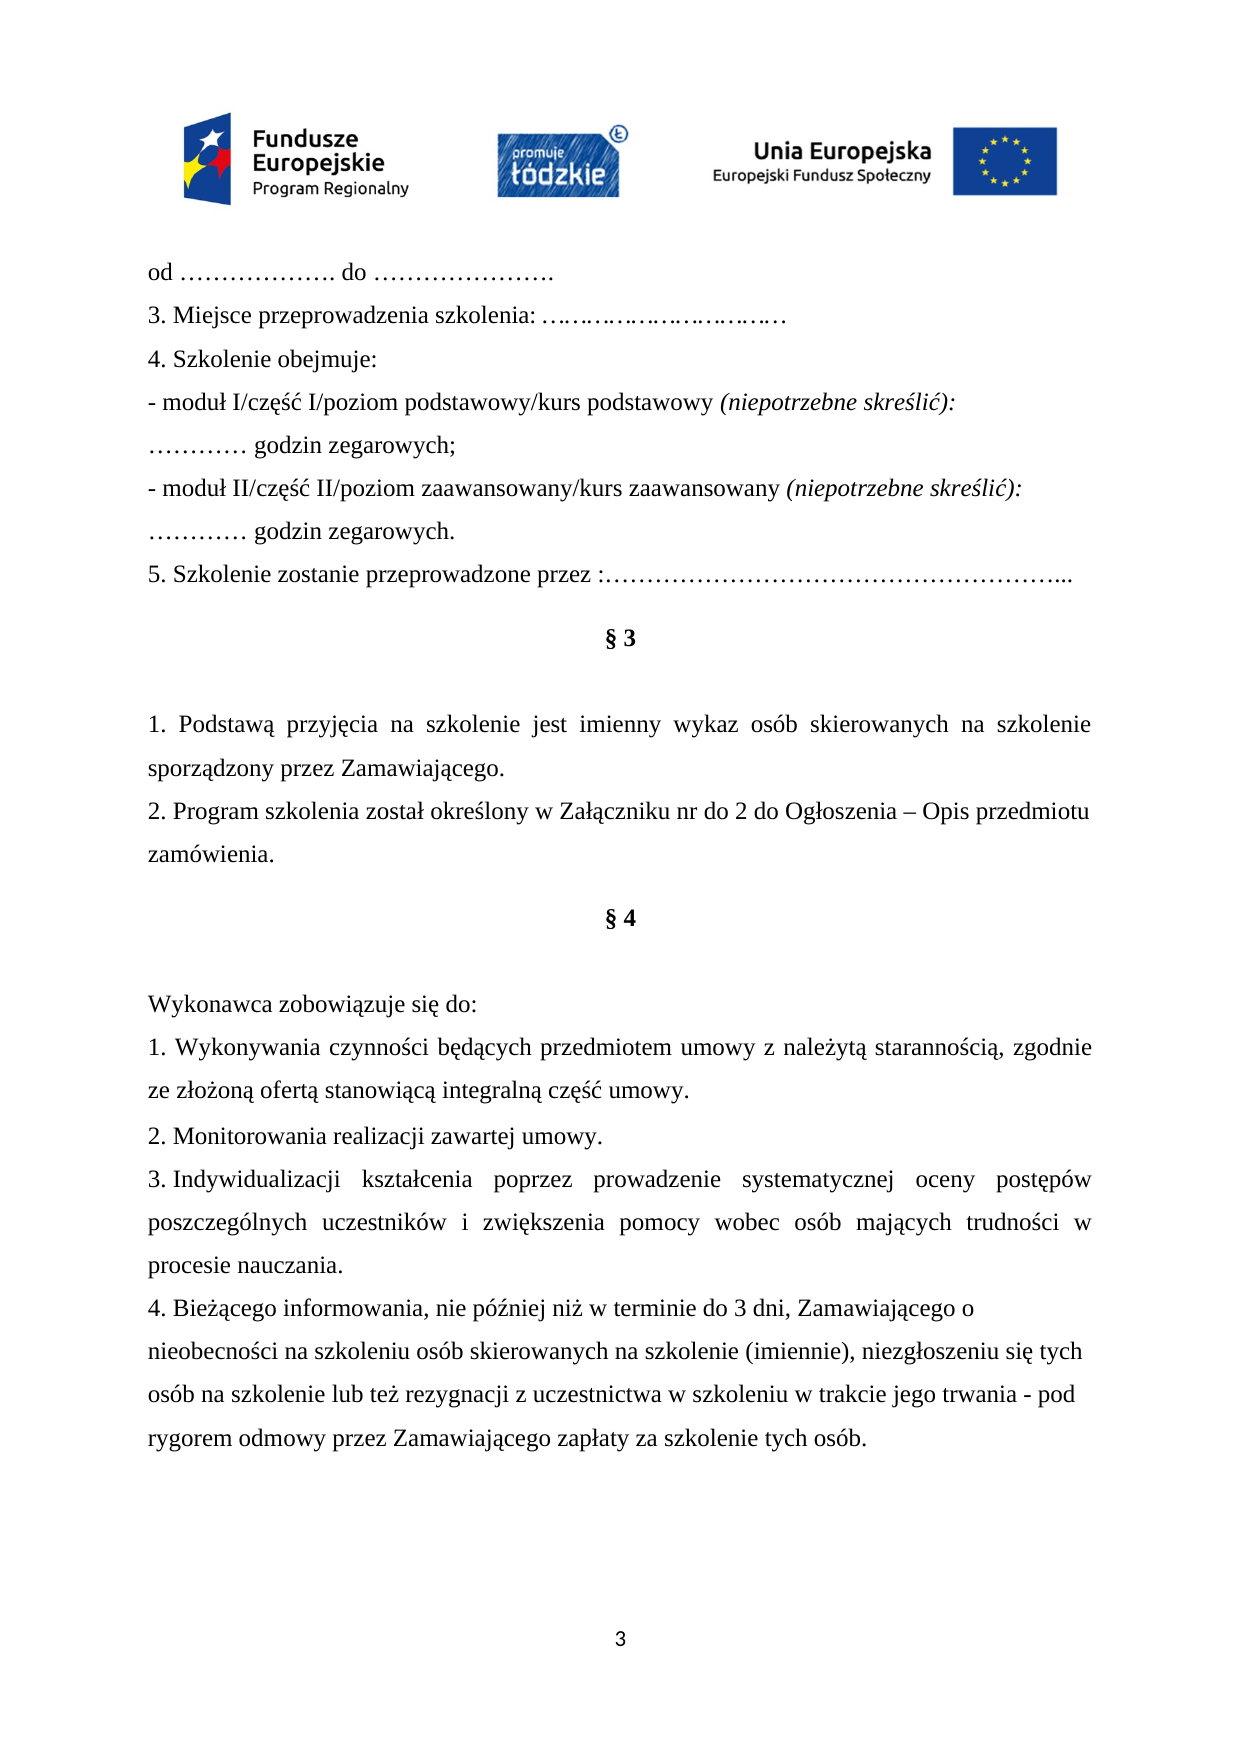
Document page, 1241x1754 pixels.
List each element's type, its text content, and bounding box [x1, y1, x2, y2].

text 1. Wykonywania czynności będących przedmiotem umowy z należytą starannością, zgodnie ze złożoną ofertą stanowiącą integralną część umowy. [148, 1032, 1093, 1104]
text Wykonawca zobowiązuje się do: [148, 989, 1093, 1018]
text ………… godzin zegarowych. [148, 516, 1093, 545]
text 3. Indywidualizacji kształcenia poprzez prowadzenie systematycznej oceny postępów poszczególnych uczestników i zwiększenia pomocy wobec osób mających trudności w procesie nauczania. [148, 1164, 1093, 1279]
text § 3 [148, 623, 1093, 652]
text 4. Bieżącego informowania, nie później niż w terminie do 3 dni, Zamawiającego o nieobecności na szkoleniu osób skierowanych na szkolenie (imiennie), niezgłoszeniu się tych osób na szkolenie lub też rezygnacji z uczestnictwa w szkoleniu w trakcie jego trwania - pod rygorem odmowy przez Zamawiającego zapłaty za szkolenie tych osób. [148, 1293, 1093, 1451]
text 2. Monitorowania realizacji zawartej umowy. [148, 1121, 1093, 1149]
text 5. Szkolenie zostanie przeprowadzone przez :………………………………………………... [148, 559, 1093, 588]
text 3. Miejsce przeprowadzenia szkolenia: …………………………… [148, 301, 1093, 329]
picture [147, 73, 1093, 258]
text 2. Program szkolenia został określony w Załączniku nr do 2 do Ogłoszenia – Opis przedmiotu zamówienia. [148, 796, 1093, 868]
text - moduł II/część II/poziom zaawansowany/kurs zaawansowany (niepotrzebne skreślić): [148, 473, 1093, 502]
text ………… godzin zegarowych; [148, 430, 1093, 459]
text 4. Szkolenie obejmuje: [148, 344, 1093, 372]
text od ………………. do …………………. [148, 258, 1093, 286]
text 1. Podstawą przyjęcia na szkolenie jest imienny wykaz osób skierowanych na szkolenie sporządzony przez Zamawiającego. [148, 709, 1093, 781]
text - moduł I/część I/poziom podstawowy/kurs podstawowy (niepotrzebne skreślić): [148, 387, 1093, 416]
text § 4 [148, 903, 1093, 932]
